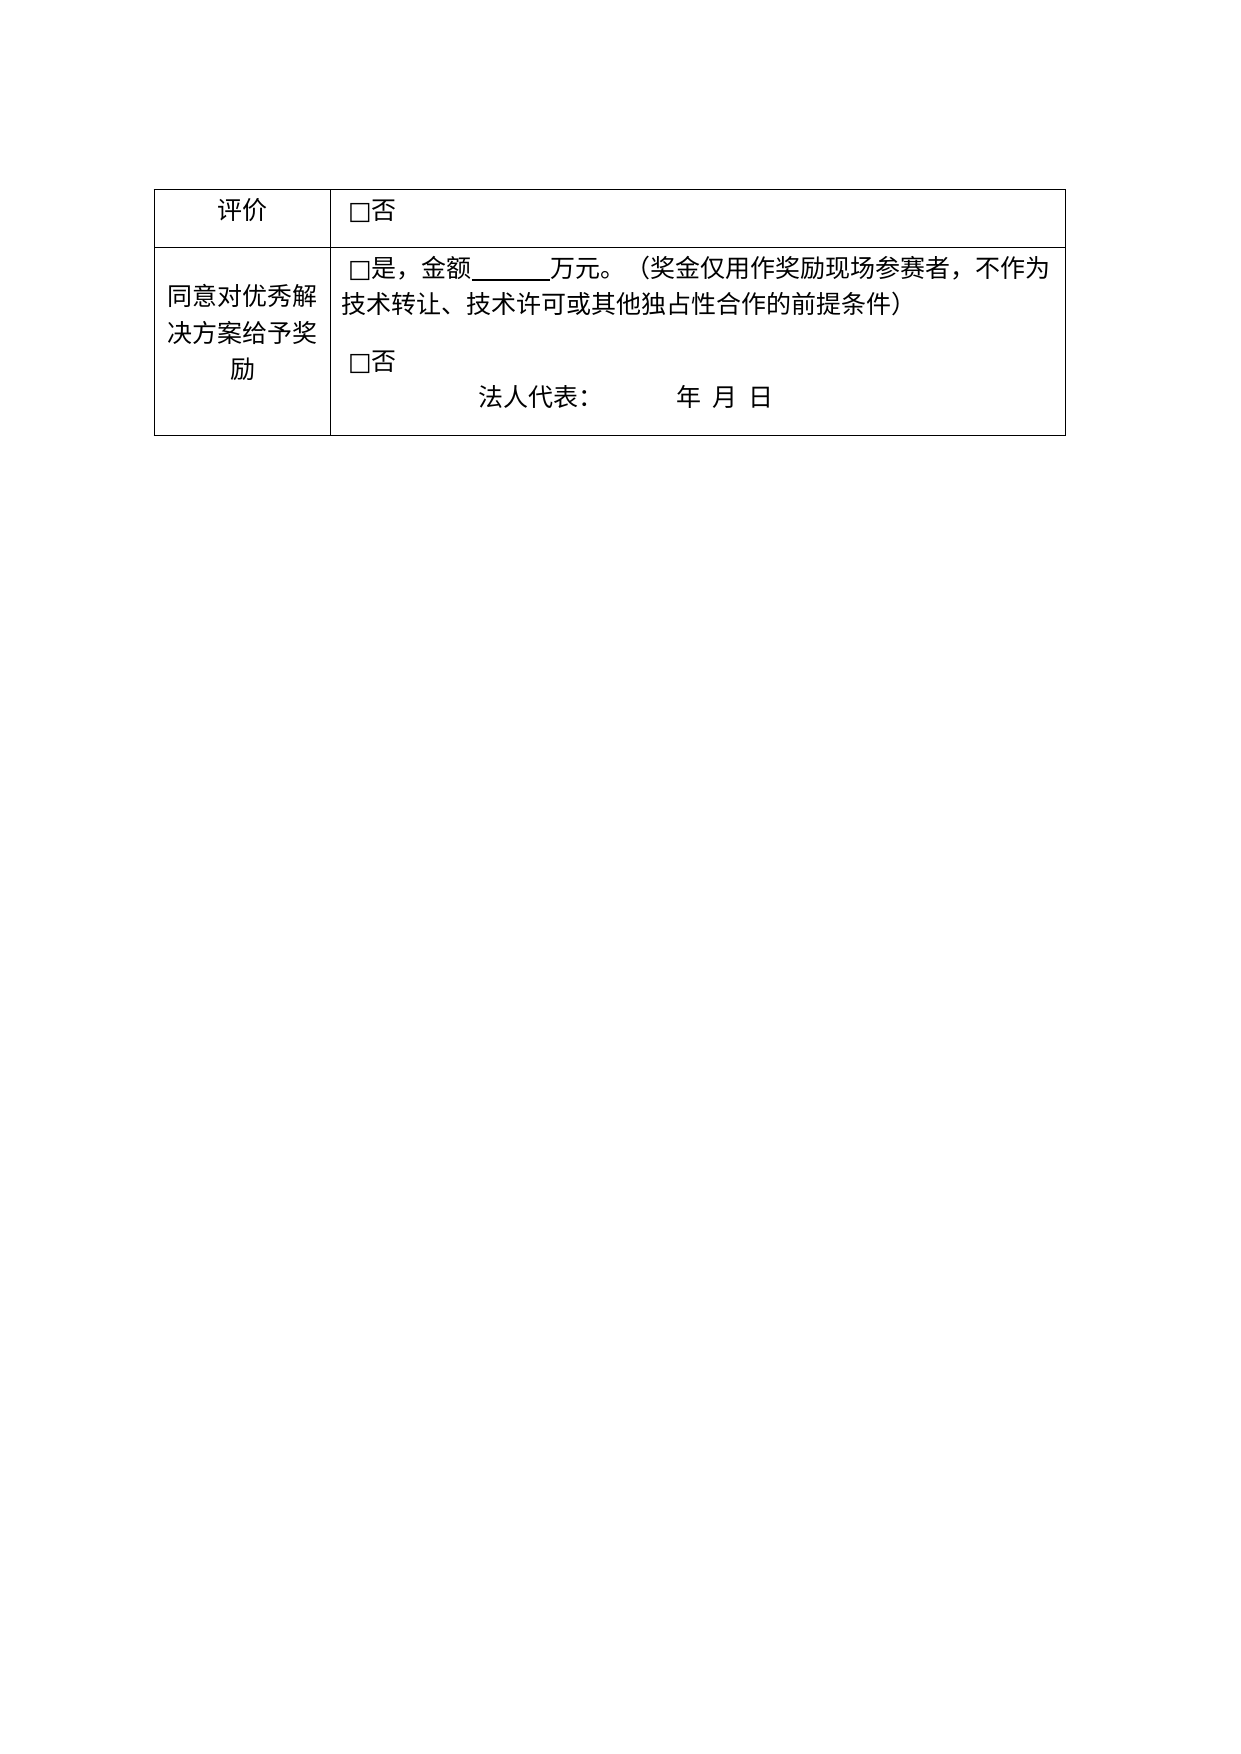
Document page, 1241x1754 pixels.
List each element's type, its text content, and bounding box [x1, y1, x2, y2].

table_cell 同意对优秀解决方案给予奖励 [155, 248, 330, 435]
table_cell □是，金额 万元。（奖金仅用作奖励现场参赛者，不作为技术转让、技术许可或其他独占性合作的前提条件） □否 法人代表： 年 月 日 [331, 248, 1065, 435]
table_cell 是 □否 [331, 190, 1065, 247]
table_cell 同意参与对解决方案的筛选评价 [155, 190, 330, 247]
